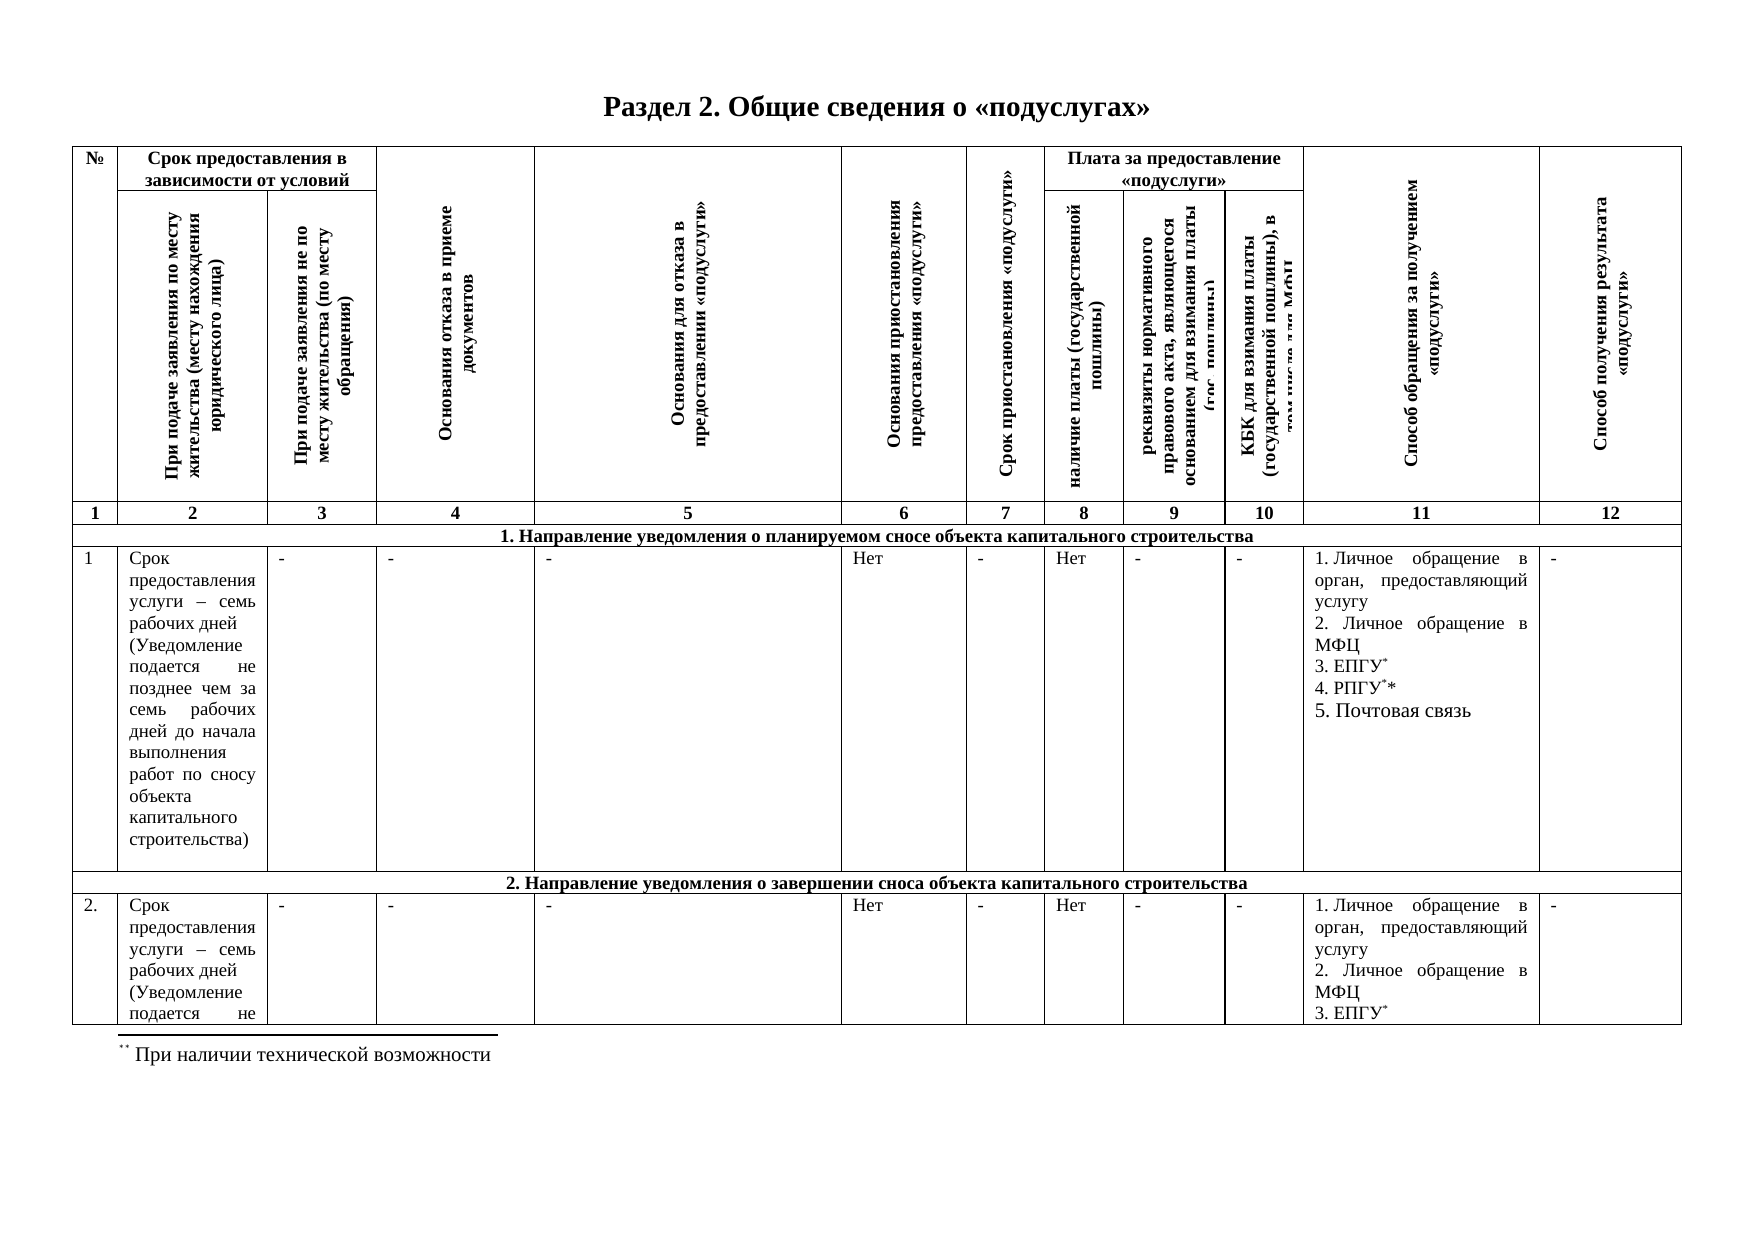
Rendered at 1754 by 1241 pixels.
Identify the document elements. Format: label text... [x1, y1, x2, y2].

table_cell 1 [73, 547, 117, 871]
table_cell наличие платы (государственной пошлины) [1045, 191, 1123, 501]
table_cell - [1540, 547, 1681, 871]
table_cell Нет [842, 894, 966, 1024]
table_cell реквизиты нормативного правового акта, являющегося основанием для взимания платы (гос. пошлины) [1124, 191, 1224, 501]
table_cell 2 [118, 502, 267, 524]
table_cell Нет [1045, 894, 1123, 1024]
table_cell 1 [73, 502, 117, 524]
table_cell 4 [377, 502, 534, 524]
table_cell 10 [1226, 502, 1303, 524]
table_cell - [1124, 894, 1224, 1024]
table_cell 7 [967, 502, 1044, 524]
table_cell 12 [1540, 502, 1681, 524]
table_header № [73, 147, 117, 501]
table_cell - [377, 547, 534, 871]
table_cell 9 [1124, 502, 1224, 524]
table_cell - [1226, 894, 1303, 1024]
table_cell - [967, 547, 1044, 871]
table_header Плата за предоставление «подуслуги» [1045, 147, 1303, 190]
table_cell Нет [1045, 547, 1123, 871]
table_cell 2. [73, 894, 117, 1024]
table_cell - [268, 547, 376, 871]
table_cell 1. Направление уведомления о планируемом сносе объекта капитального строительства [73, 525, 1681, 546]
table_cell - [535, 894, 841, 1024]
table_cell При подаче заявления не по месту жительства (по месту обращения) [268, 191, 376, 501]
table_cell 5 [535, 502, 841, 524]
table_cell 6 [842, 502, 966, 524]
table_header Способ получения результата «подуслуги» [1540, 147, 1681, 501]
table_cell 1. Личное обращение в орган, предоставляющий услугу 2. Личное обращение в МФЦ 3. ЕПГУ* 4. РПГУ* 5. Почтовая связь [1304, 547, 1539, 871]
table_cell При подаче заявления по месту жительства (месту нахождения юридического лица) [118, 191, 267, 501]
table_header Основания отказа в приеме документов [377, 147, 534, 501]
table_cell Нет [842, 547, 966, 871]
table_cell - [1226, 547, 1303, 871]
table_header Срок приостановления «подуслуги» [967, 147, 1044, 501]
table_cell - [1124, 547, 1224, 871]
table_cell - [268, 894, 376, 1024]
table_cell 11 [1304, 502, 1539, 524]
table_header Основания для отказа в предоставлении «подуслуги» [535, 147, 841, 501]
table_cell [1304, 894, 1539, 1024]
table_header Основания приостановления предоставления «подуслуги» [842, 147, 966, 501]
table_cell - [535, 547, 841, 871]
table_cell КБК для взимания платы (государственной пошлины), в том числе для МФЦ [1226, 191, 1303, 501]
table_cell 3 [268, 502, 376, 524]
table_header Способ обращения за получением «подуслуги» [1304, 147, 1539, 501]
table_cell - [1540, 894, 1681, 1024]
table_header Срок предоставления в зависимости от условий [118, 147, 376, 190]
table_cell Срок предоставления услуги – семь рабочих дней (Уведомление подается не позднее чем за семь рабочих дней до начала выполнения работ по сносу объекта капитального строительства) [118, 547, 267, 871]
table_cell - [967, 894, 1044, 1024]
text Раздел 2. Общие сведения о «подуслугах» [118, 89, 1636, 122]
table_cell 2. Направление уведомления о завершении сноса объекта капитального строительства [73, 872, 1681, 893]
table_cell - [377, 894, 534, 1024]
table_cell 8 [1045, 502, 1123, 524]
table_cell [118, 894, 267, 1024]
